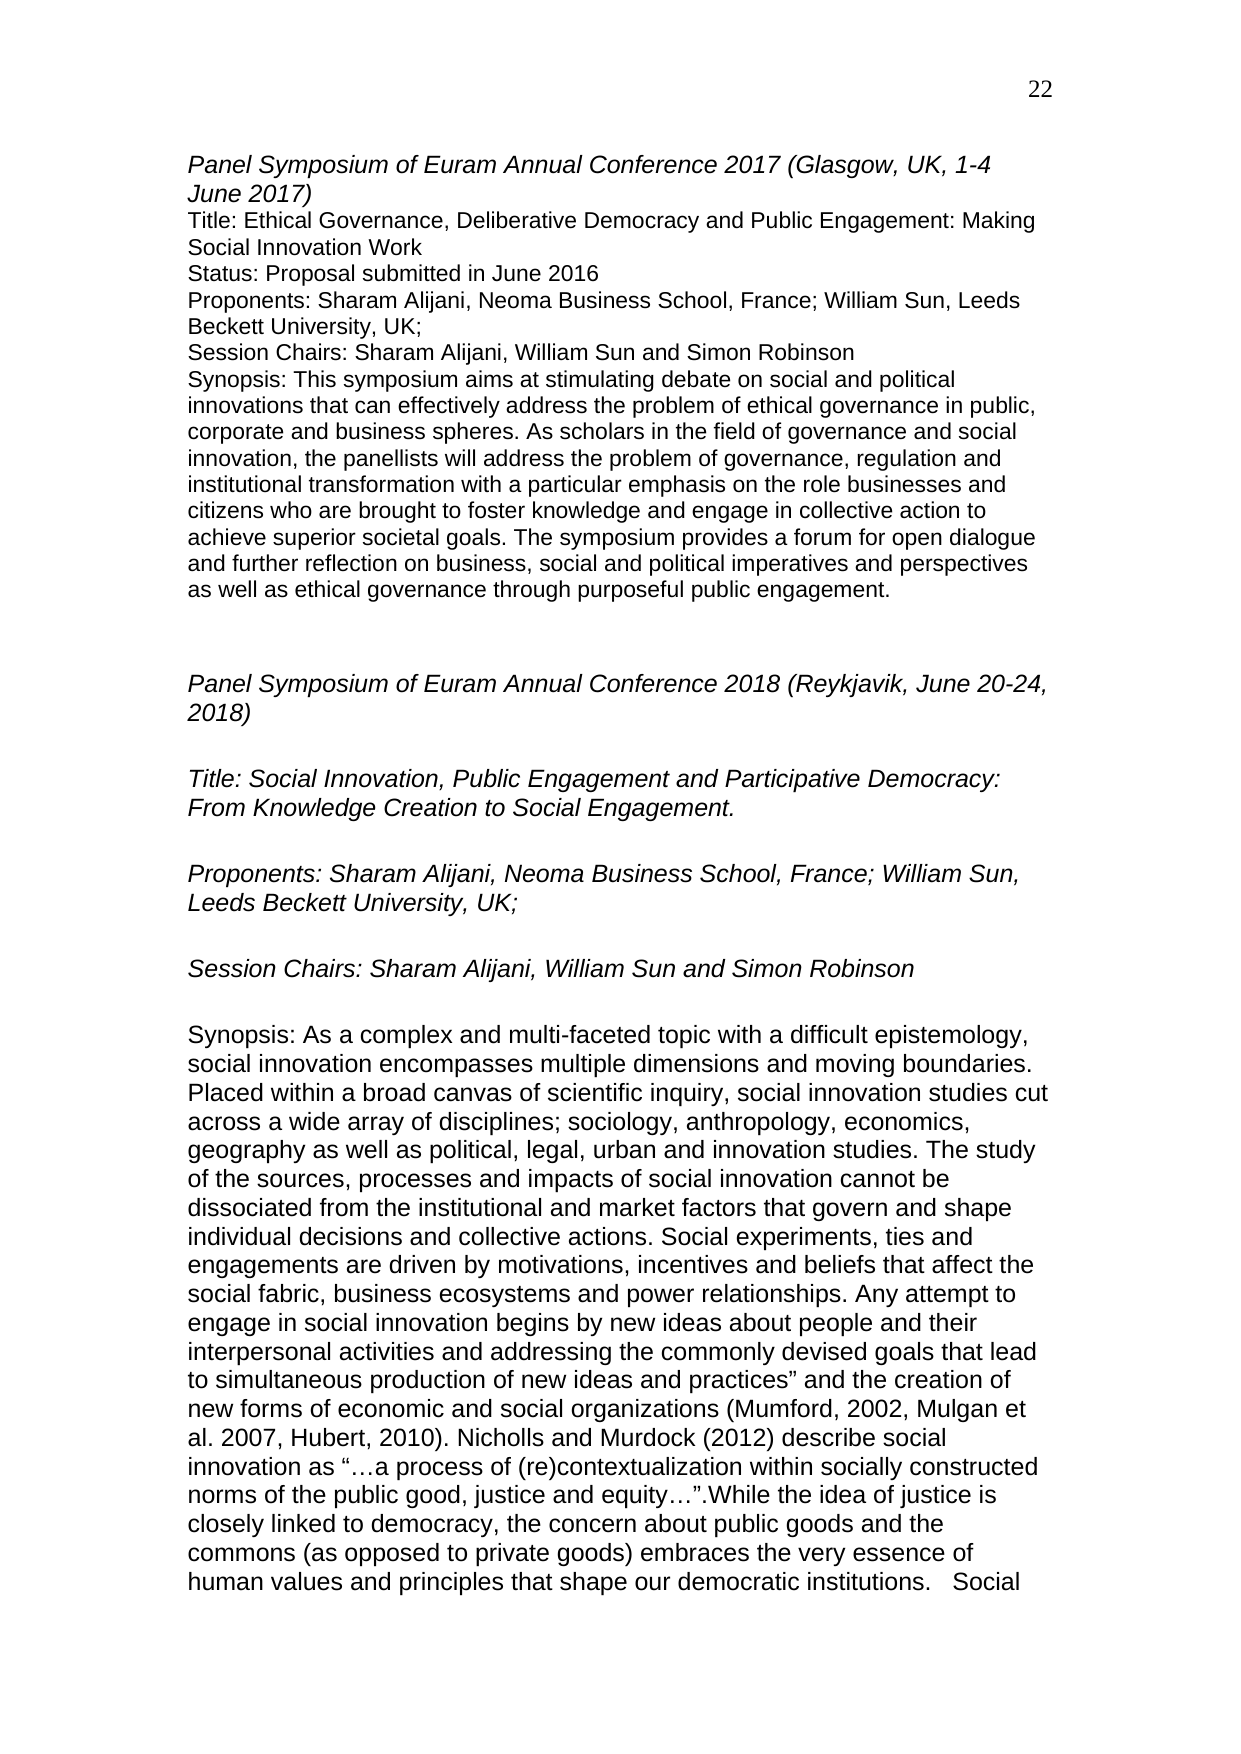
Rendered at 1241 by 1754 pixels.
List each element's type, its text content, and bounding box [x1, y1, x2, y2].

text Synopsis: This symposium aims at stimulating debate on social and political innovations that can effectively address the problem of ethical governance in public, corporate and business spheres. As scholars in the field of governance and social innovation, the panellists will address the problem of governance, regulation and institutional transformation with a particular emphasis on the role businesses and citizens who are brought to foster knowledge and engage in collective action to achieve superior societal goals. The symposium provides a forum for open dialogue and further reflection on business, social and political imperatives and perspectives as well as ethical governance through purposeful public engagement. [187, 366, 1053, 603]
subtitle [187, 1020, 1053, 1595]
text Panel Symposium of Euram Annual Conference 2017 (Glasgow, UK, 1-4 June 2017) [187, 150, 1053, 207]
subtitle Title: Social Innovation, Public Engagement and Participative Democracy: From Knowledge Creation to Social Engagement. [187, 764, 1053, 822]
subtitle Panel Symposium of Euram Annual Conference 2018 (Reykjavik, June 20-24, 2018) [187, 669, 1053, 727]
text Proponents: Sharam Alijani, Neoma Business School, France; William Sun, Leeds Beckett University, UK; [187, 287, 1053, 339]
subtitle Proponents: Sharam Alijani, Neoma Business School, France; William Sun, Leeds Beckett University, UK; [187, 859, 1053, 917]
subtitle Session Chairs: Sharam Alijani, William Sun and Simon Robinson [187, 954, 1053, 983]
text Session Chairs: Sharam Alijani, William Sun and Simon Robinson [187, 339, 1053, 366]
text Title: Ethical Governance, Deliberative Democracy and Public Engagement: Making Social Innovation Work [187, 207, 1053, 260]
text Status: Proposal submitted in June 2016 [187, 260, 1053, 287]
